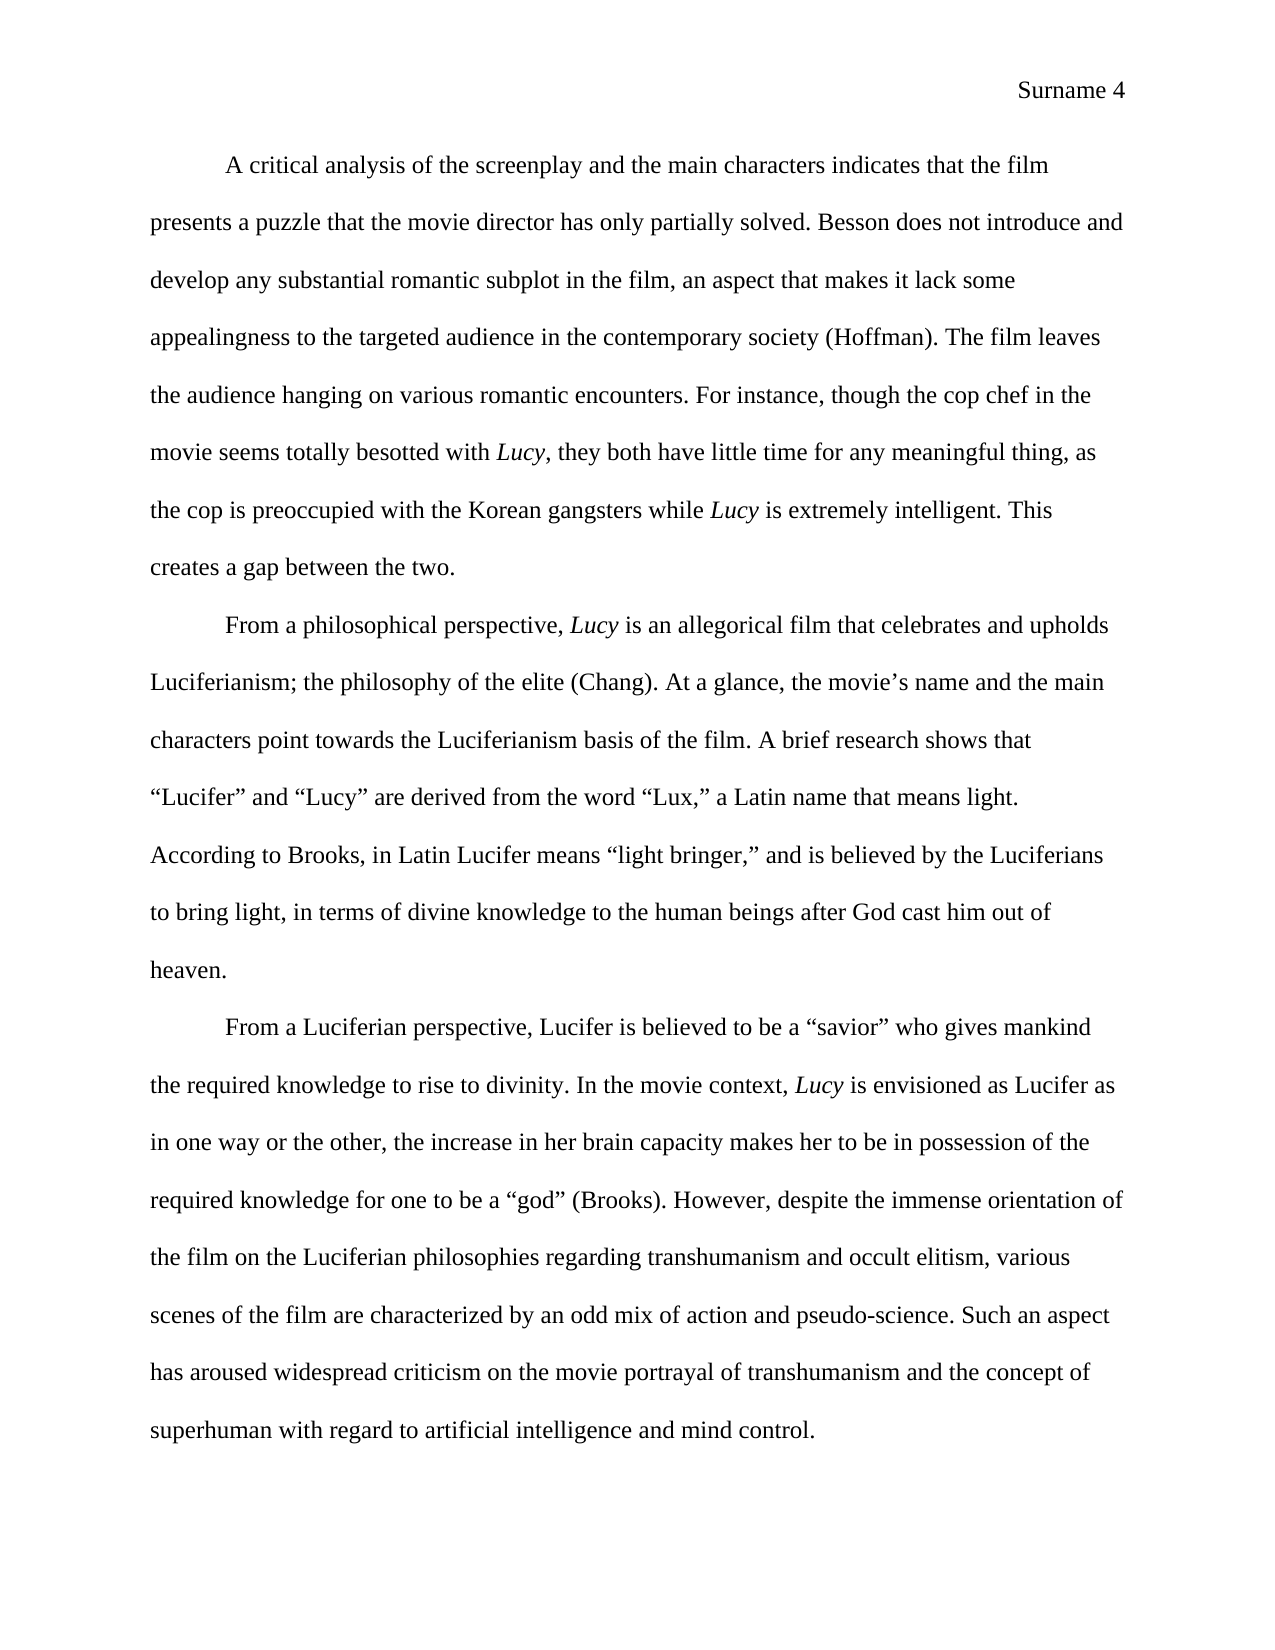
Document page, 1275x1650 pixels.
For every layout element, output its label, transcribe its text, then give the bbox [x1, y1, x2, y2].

text A critical analysis of the screenplay and the main characters indicates that the film presents a puzzle that the movie director has only partially solved. Besson does not introduce and develop any substantial romantic subplot in the film, an aspect that makes it lack some appealingness to the targeted audience in the contemporary society (Hoffman). The film leaves the audience hanging on various romantic encounters. For instance, though the cop chef in the movie seems totally besotted with Lucy, they both have little time for any meaningful thing, as the cop is preoccupied with the Korean gangsters while Lucy is extremely intelligent. This creates a gap between the two. [150, 150, 1125, 581]
text From a Luciferian perspective, Lucifer is believed to be a “savior” who gives mankind the required knowledge to rise to divinity. In the movie context, Lucy is envisioned as Lucifer as in one way or the other, the increase in her brain capacity makes her to be in possession of the required knowledge for one to be a “god” (Brooks). However, despite the immense orientation of the film on the Luciferian philosophies regarding transhumanism and occult elitism, various scenes of the film are characterized by an odd mix of action and pseudo-science. Such an aspect has aroused widespread criticism on the movie portrayal of transhumanism and the concept of superhuman with regard to artificial intelligence and mind control. [150, 1012, 1125, 1444]
text From a philosophical perspective, Lucy is an allegorical film that celebrates and upholds Luciferianism; the philosophy of the elite (Chang). At a glance, the movie’s name and the main characters point towards the Luciferianism basis of the film. A brief research shows that “Lucifer” and “Lucy” are derived from the word “Lux,” a Latin name that means light. According to Brooks, in Latin Lucifer means “light bringer,” and is believed by the Luciferians to bring light, in terms of divine knowledge to the human beings after God cast him out of heaven. [150, 610, 1125, 984]
